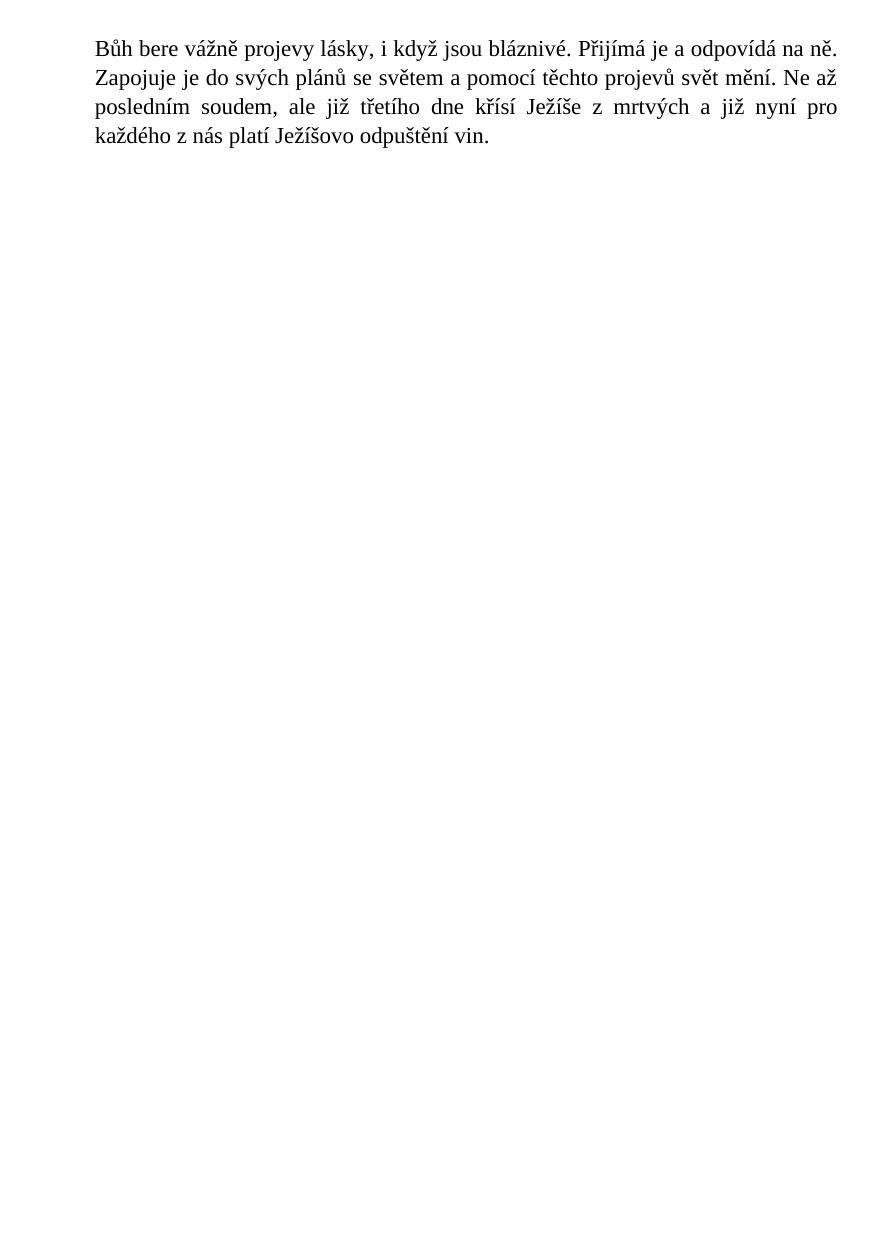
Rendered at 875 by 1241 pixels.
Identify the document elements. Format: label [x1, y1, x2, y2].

text [35, 35, 839, 149]
